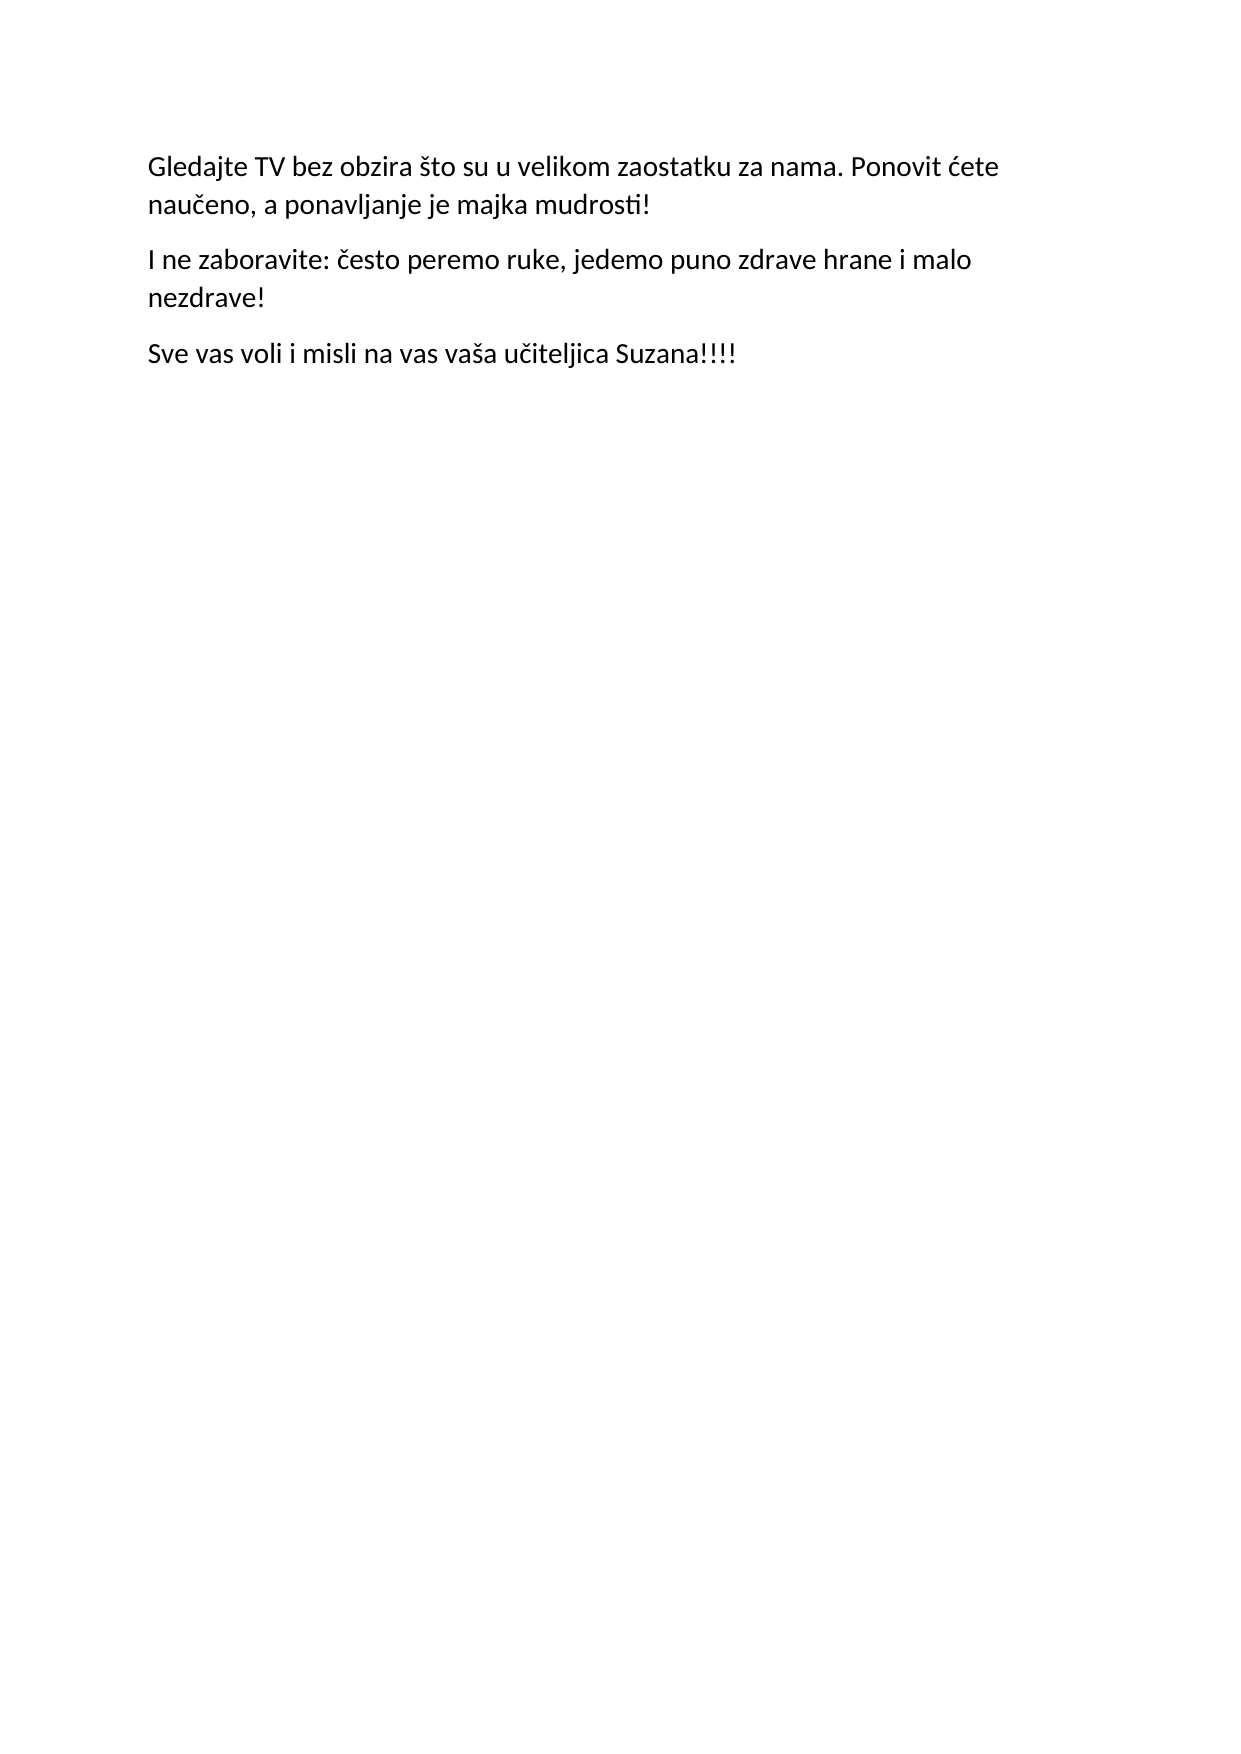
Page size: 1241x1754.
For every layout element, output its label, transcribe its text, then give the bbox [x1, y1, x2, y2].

text Gledajte TV bez obzira što su u velikom zaostatku za nama. Ponovit ćete naučeno, a ponavljanje je majka mudrosti! [148, 148, 1093, 222]
text I ne zaboravite: često peremo ruke, jedemo puno zdrave hrane i malo nezdrave! [148, 241, 1093, 315]
text Sve vas voli i misli na vas vaša učiteljica Suzana!!!! [148, 335, 1093, 370]
